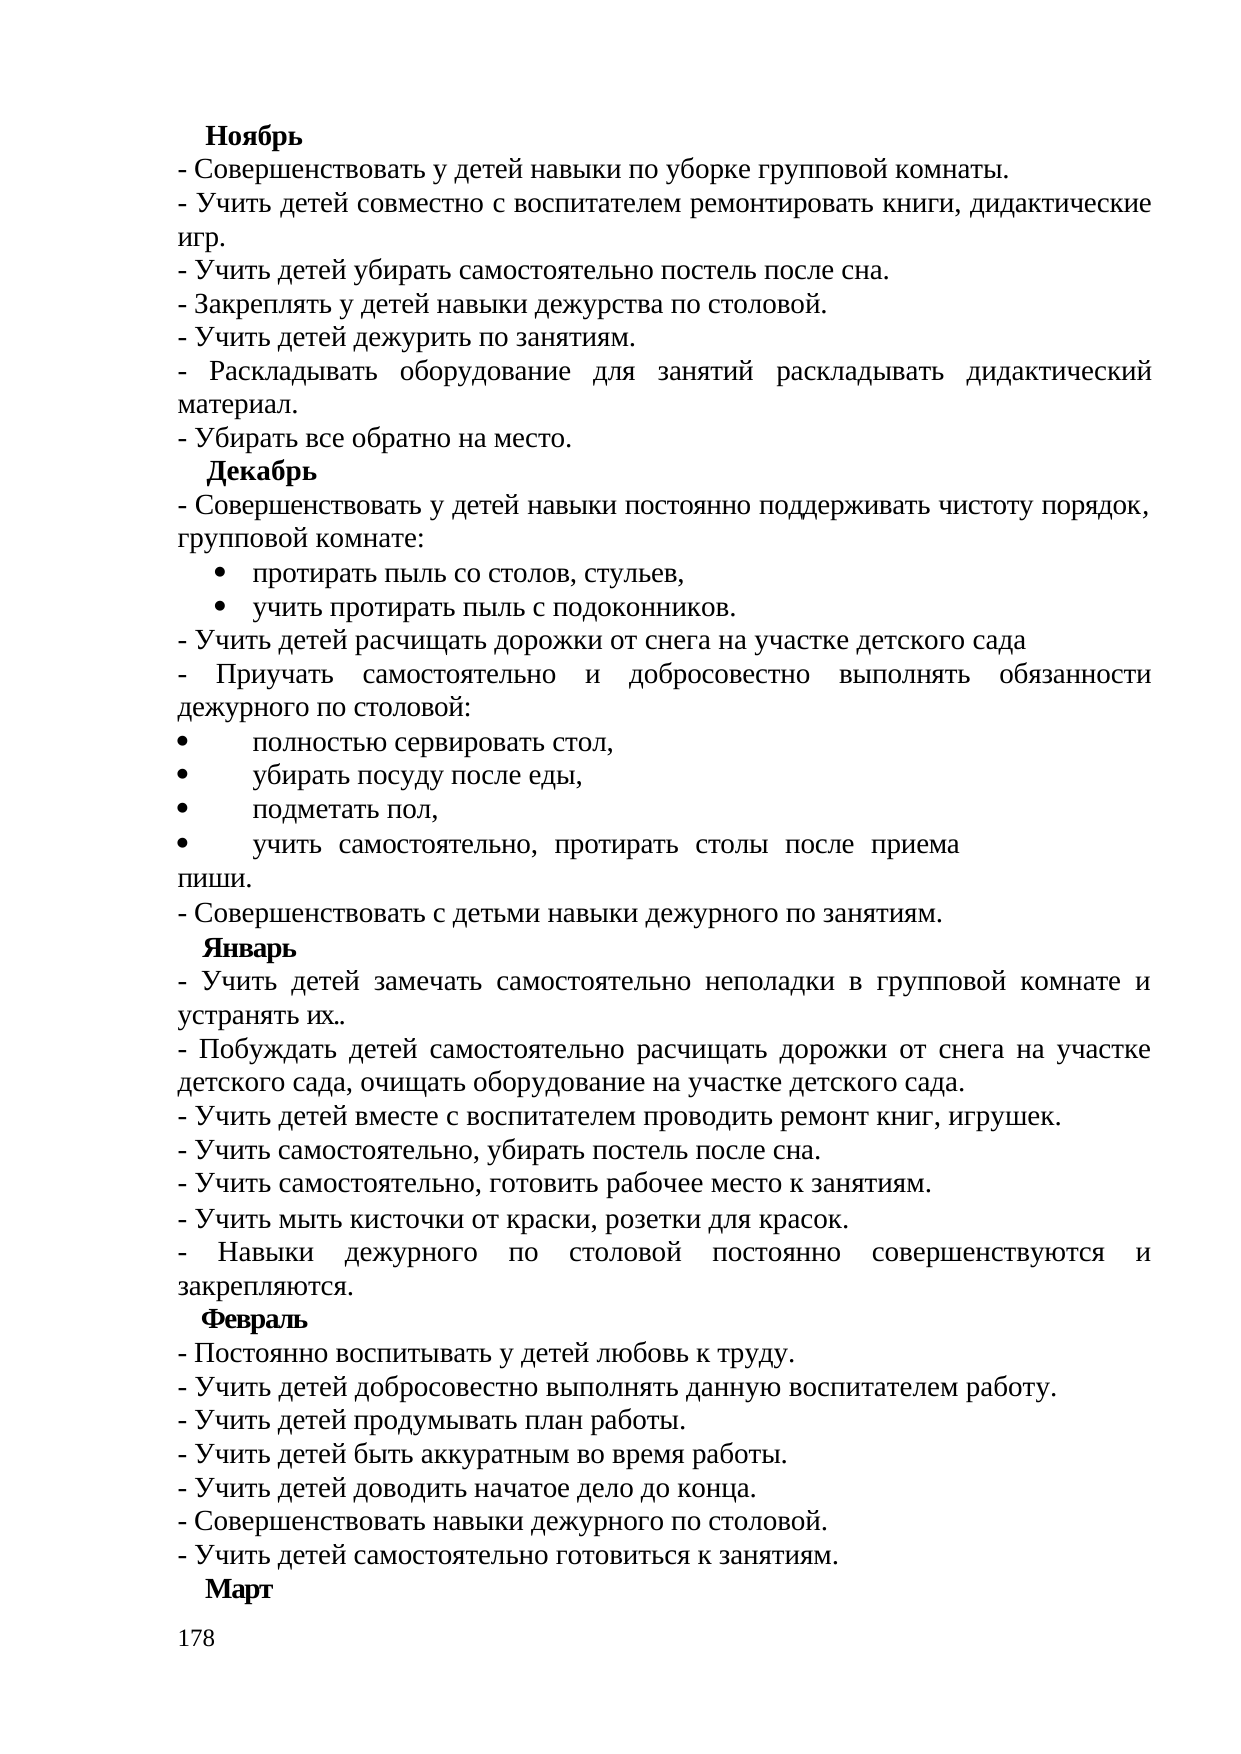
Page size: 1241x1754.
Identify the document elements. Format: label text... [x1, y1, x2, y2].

text Январь [177, 930, 960, 963]
text - Приучать самостоятельно и добросовестно выполнять обязанности дежурного по столовой: [177, 656, 1152, 723]
text - Учить мыть кисточки от краски, розетки для красок. [177, 1201, 1152, 1234]
text - Постоянно воспитывать у детей любовь к труду. [177, 1335, 1152, 1369]
text - Совершенствовать у детей навыки по уборке групповой комнаты. [177, 152, 1152, 185]
text - Закреплять у детей навыки дежурства по столовой. [177, 286, 1152, 319]
text - Учить детей доводить начатое дело до конца. [177, 1470, 1152, 1503]
text - Учить детей замечать самостоятельно неполадки в групповой комнате и устранять их.. [177, 963, 1152, 1030]
list учить самостоятельно, протирать столы после приема пиши. [177, 826, 960, 893]
text - Навыки дежурного по столовой постоянно совершенствуются и закрепляются. [177, 1234, 1152, 1302]
text - Учить детей продумывать план работы. [177, 1402, 1152, 1436]
text - Учить детей самостоятельно готовиться к занятиям. [177, 1537, 1152, 1571]
text - Учить самостоятельно, убирать постель после сна. [177, 1132, 1152, 1166]
list полностью сервировать стол, [177, 724, 1152, 757]
text - Учить детей добросовестно выполнять данную воспитателем работу. [177, 1369, 1152, 1402]
text Март [177, 1572, 1152, 1605]
list подметать пол, [177, 791, 1152, 824]
list учить протирать пыль с подоконников. [215, 589, 1152, 622]
text - Учить детей дежурить по занятиям. [177, 319, 1152, 353]
text - Совершенствовать с детьми навыки дежурного по занятиям. [177, 895, 960, 928]
text - Учить детей совместно с воспитателем ремонтировать книги, дидактические игр. [177, 185, 1152, 252]
text - Побуждать детей самостоятельно расчищать дорожки от снега на участке детского сада, очищать оборудование на участке детского сада. [177, 1031, 1152, 1098]
text Декабрь [177, 453, 1152, 487]
text - Совершенствовать навыки дежурного по столовой. [177, 1503, 1152, 1537]
text - Учить детей быть аккуратным во время работы. [177, 1436, 1152, 1469]
text - Убирать все обратно на место. [177, 420, 1152, 453]
text Февраль [177, 1302, 1152, 1335]
text Ноябрь [177, 118, 1152, 152]
text - Раскладывать оборудование для занятий раскладывать дидактический материал. [177, 353, 1152, 420]
text - Учить детей расчищать дорожки от снега на участке детского сада [177, 622, 1152, 656]
list протирать пыль со столов, стульев, [215, 555, 1152, 588]
text - Учить детей убирать самостоятельно постель после сна. [177, 252, 1152, 286]
list убирать посуду после еды, [177, 757, 1152, 791]
text - Совершенствовать у детей навыки постоянно поддерживать чистоту порядок, групповой комнате: [177, 487, 1152, 554]
text - Учить самостоятельно, готовить рабочее место к занятиям. [177, 1166, 1152, 1199]
text - Учить детей вместе с воспитателем проводить ремонт книг, игрушек. [177, 1098, 1152, 1131]
